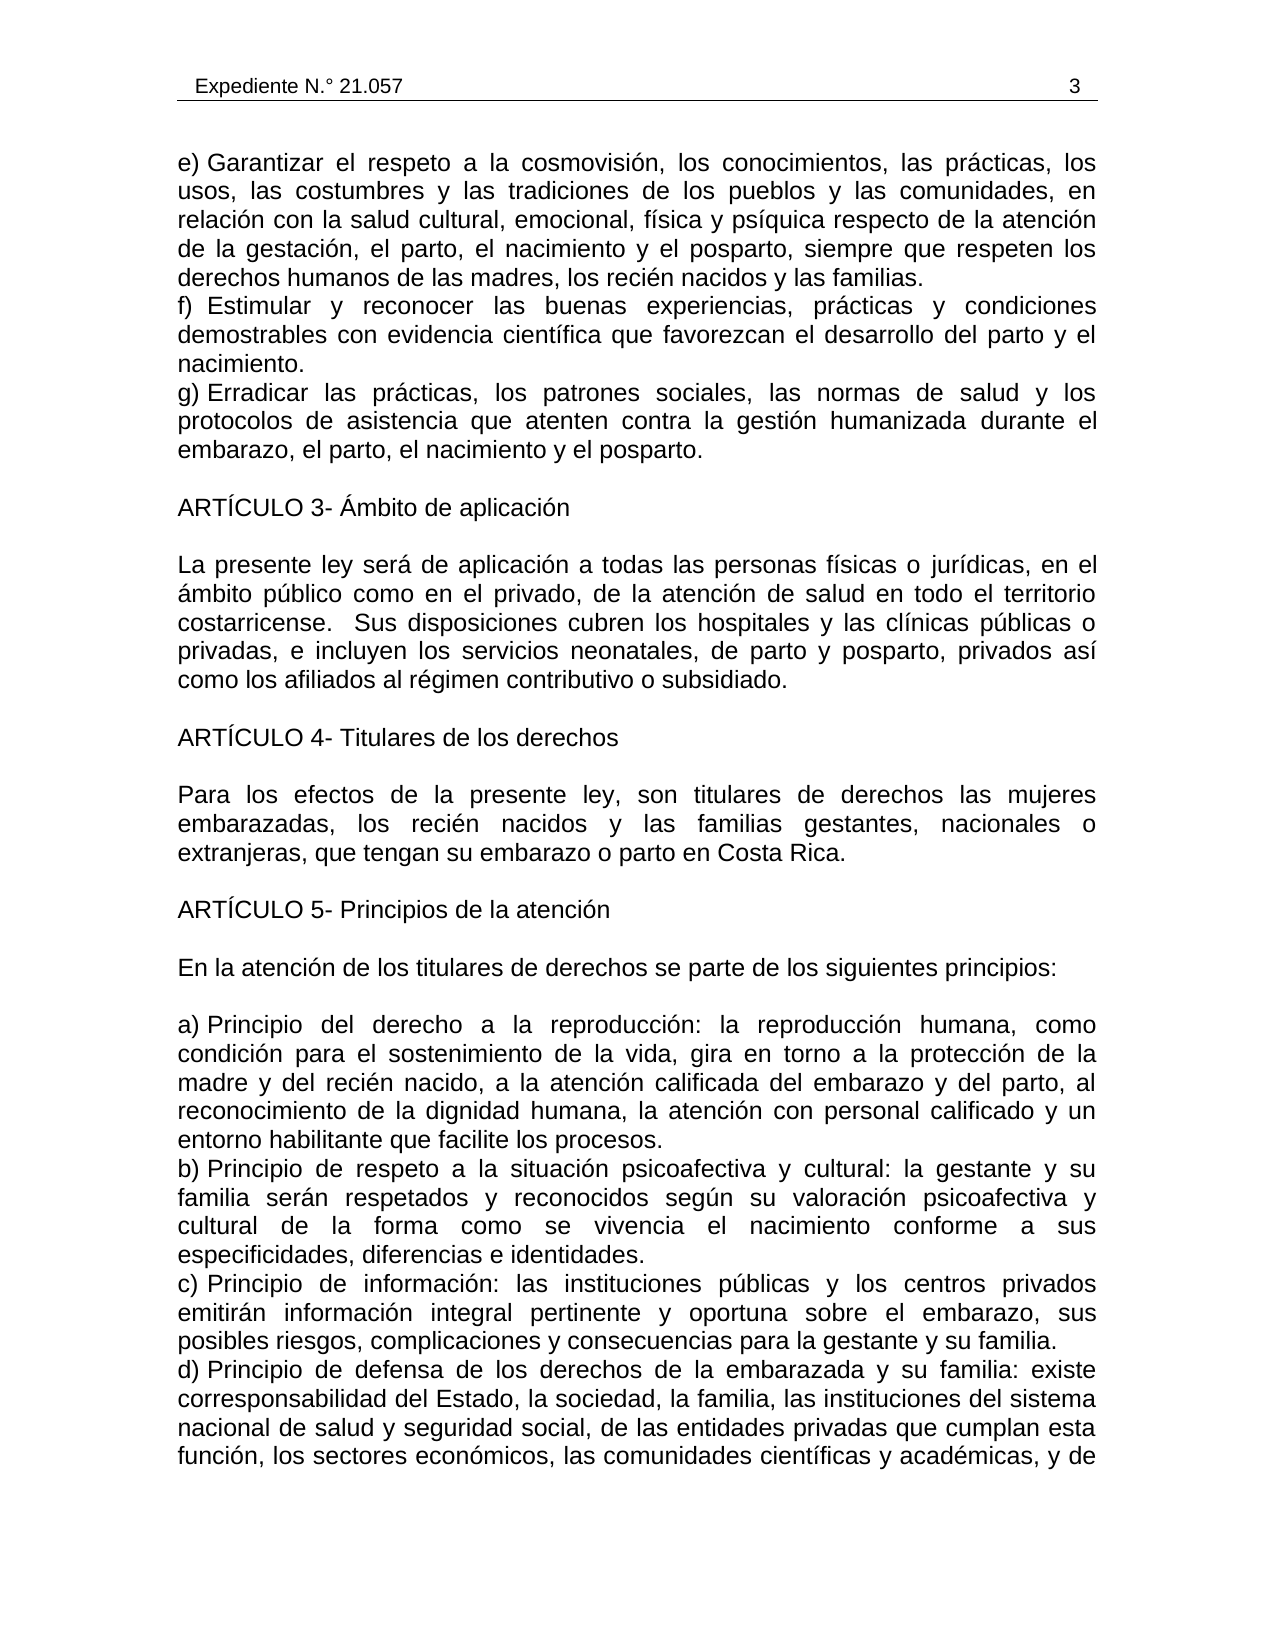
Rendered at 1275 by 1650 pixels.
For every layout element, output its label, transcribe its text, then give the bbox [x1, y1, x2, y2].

text La presente ley será de aplicación a todas las personas físicas o jurídicas, en el ámbito público como en el privado, de la atención de salud en todo el territorio costarricense. Sus disposiciones cubren los hospitales y las clínicas públicas o privadas, e incluyen los servicios neonatales, de parto y posparto, privados así como los afiliados al régimen contributivo o subsidiado. [177, 550, 1098, 694]
list Principio del derecho a la reproducción: la reproducción humana, como condición para el sostenimiento de la vida, gira en torno a la protección de la madre y del recién nacido, a la atención calificada del embarazo y del parto, al reconocimiento de la dignidad humana, la atención con personal calificado y un entorno habilitante que facilite los procesos. [177, 1010, 1098, 1154]
list Principio de información: las instituciones públicas y los centros privados emitirán información integral pertinente y oportuna sobre el embarazo, sus posibles riesgos, complicaciones y consecuencias para la gestante y su familia. [177, 1269, 1098, 1355]
list Principio de respeto a la situación psicoafectiva y cultural: la gestante y su familia serán respetados y reconocidos según su valoración psicoafectiva y cultural de la forma como se vivencia el nacimiento conforme a sus especificidades, diferencias e identidades. [177, 1154, 1098, 1269]
text ARTÍCULO 5- Principios de la atención [177, 895, 1098, 924]
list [177, 1355, 1098, 1470]
list Garantizar el respeto a la cosmovisión, los conocimientos, las prácticas, los usos, las costumbres y las tradiciones de los pueblos y las comunidades, en relación con la salud cultural, emocional, física y psíquica respecto de la atención de la gestación, el parto, el nacimiento y el posparto, siempre que respeten los derechos humanos de las madres, los recién nacidos y las familias. [177, 148, 1098, 291]
text ARTÍCULO 4- Titulares de los derechos [177, 723, 1098, 751]
text ARTÍCULO 3- Ámbito de aplicación [177, 493, 1098, 521]
list Estimular y reconocer las buenas experiencias, prácticas y condiciones demostrables con evidencia científica que favorezcan el desarrollo del parto y el nacimiento. [177, 291, 1098, 378]
text En la atención de los titulares de derechos se parte de los siguientes principios: [177, 953, 1098, 981]
list Erradicar las prácticas, los patrones sociales, las normas de salud y los protocolos de asistencia que atenten contra la gestión humanizada durante el embarazo, el parto, el nacimiento y el posparto. [177, 378, 1098, 464]
text Para los efectos de la presente ley, son titulares de derechos las mujeres embarazadas, los recién nacidos y las familias gestantes, nacionales o extranjeras, que tengan su embarazo o parto en Costa Rica. [177, 780, 1098, 866]
